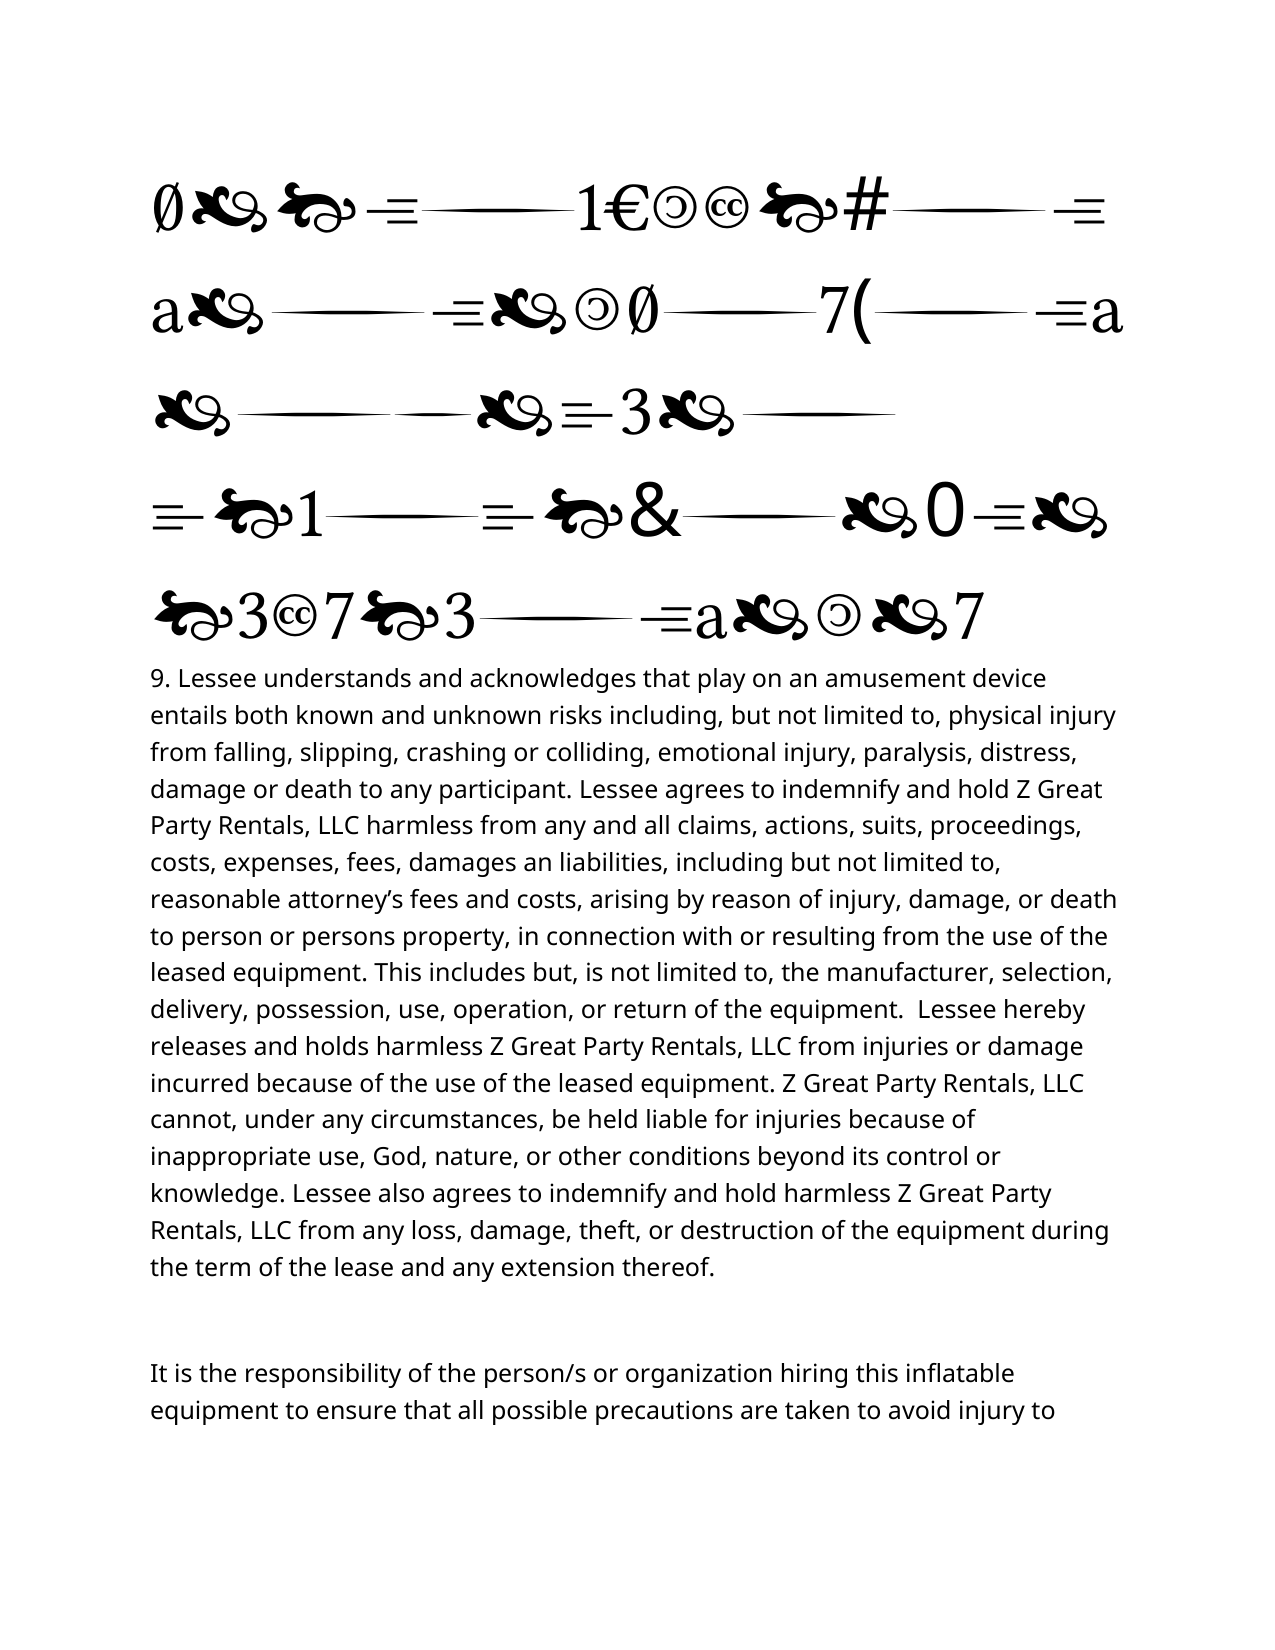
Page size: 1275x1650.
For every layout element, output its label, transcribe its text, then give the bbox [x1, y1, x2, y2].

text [150, 1356, 1125, 1427]
text 9. Lessee understands and acknowledges that play on an amusement device entails both known and unknown risks including, but not limited to, physical injury from falling, slipping, crashing or colliding, emotional injury, paralysis, distress, damage or death to any participant. Lessee agrees to indemnify and hold Z Great Party Rentals, LLC harmless from any and all claims, actions, suits, proceedings, costs, expenses, fees, damages an liabilities, including but not limited to, reasonable attorney’s fees and costs, arising by reason of injury, damage, or death to person or persons property, in connection with or resulting from the use of the leased equipment. This includes but, is not limited to, the manufacturer, selection, delivery, possession, use, operation, or return of the equipment. Lessee hereby releases and holds harmless Z Great Party Rentals, LLC from injuries or damage incurred because of the use of the leased equipment. Z Great Party Rentals, LLC cannot, under any circumstances, be held liable for injuries because of inappropriate use, God, nature, or other conditions beyond its control or knowledge. Lessee also agrees to indemnify and hold harmless Z Great Party Rentals, LLC from any loss, damage, theft, or destruction of the equipment during the term of the lease and any extension thereof. [150, 661, 1125, 1283]
text &0 [150, 457, 1125, 661]
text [150, 150, 1125, 457]
